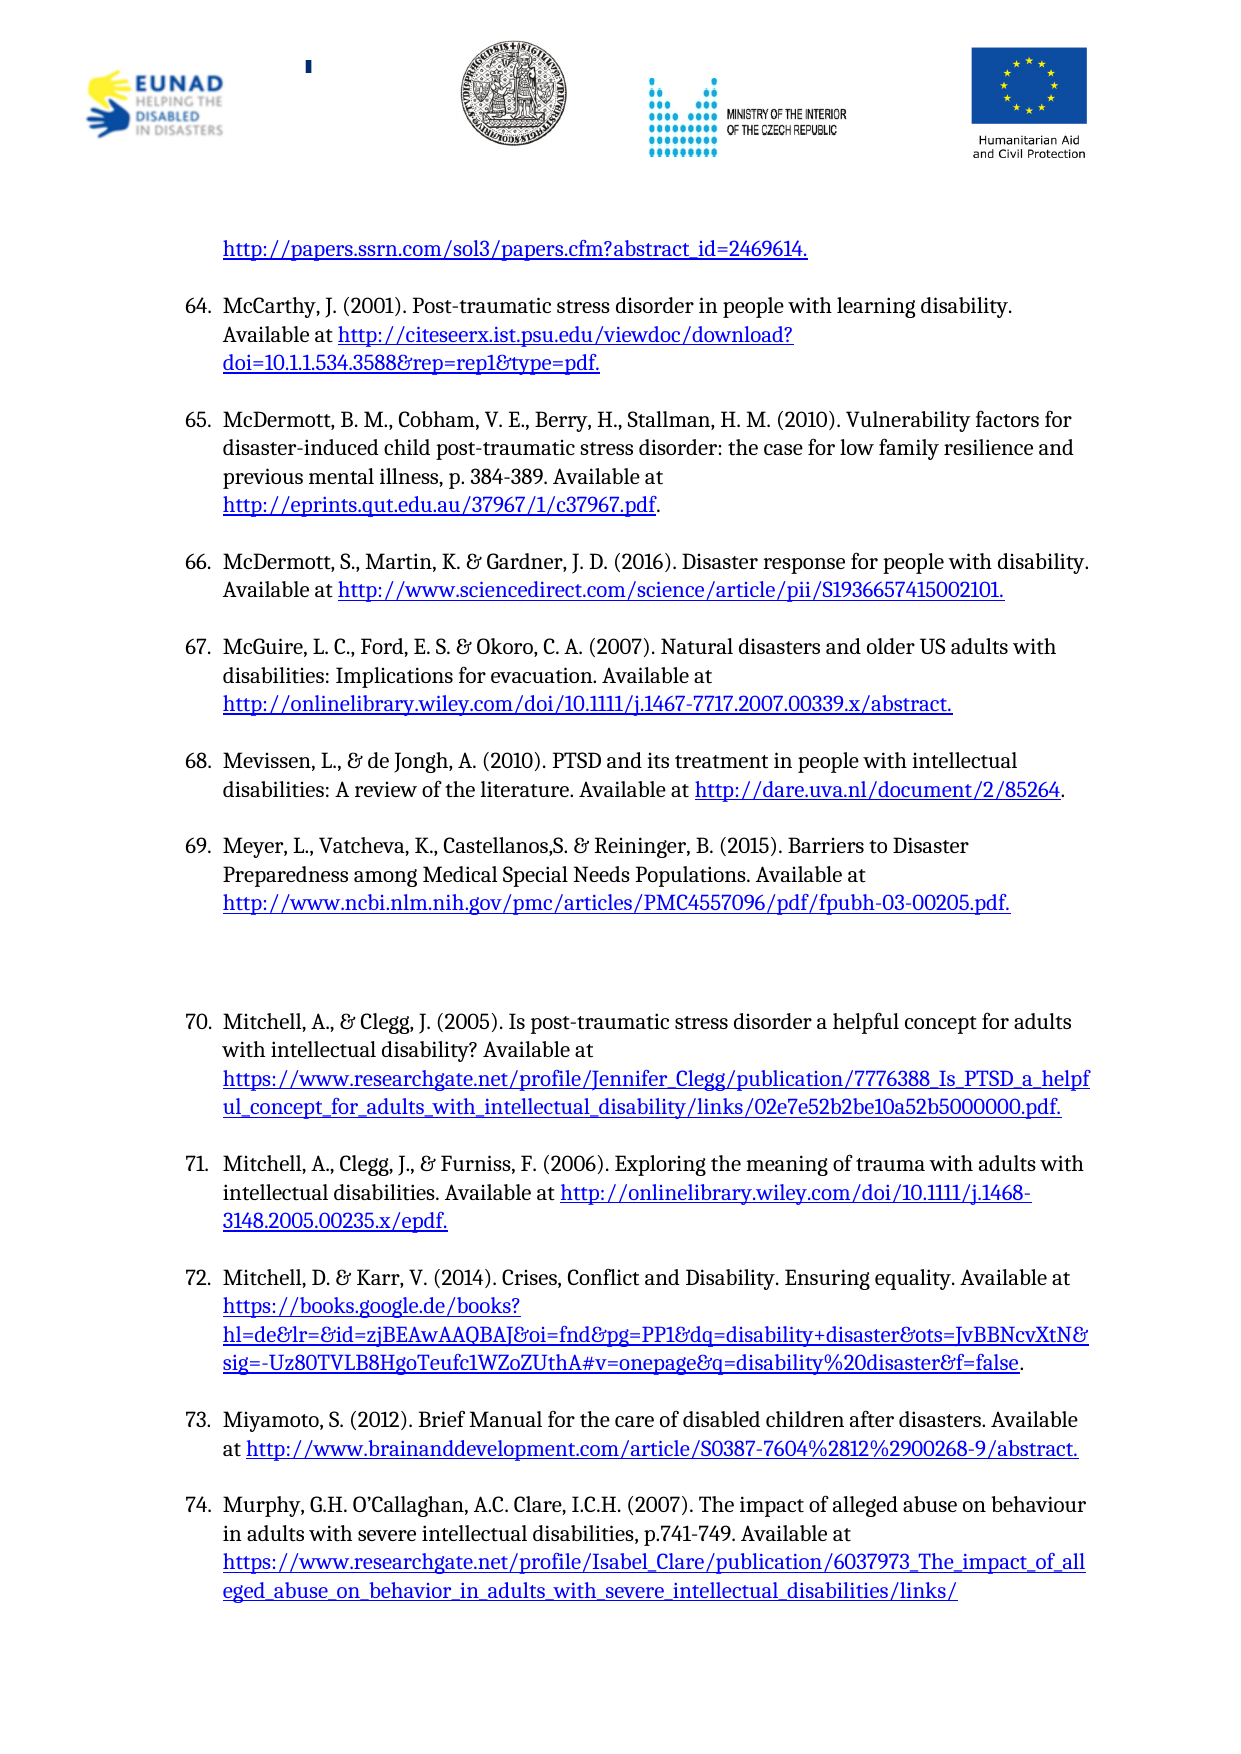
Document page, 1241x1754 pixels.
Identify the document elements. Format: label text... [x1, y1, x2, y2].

picture [449, 29, 578, 157]
list Mitchell, A., Clegg, J., & Furniss, F. (2006). Exploring the meaning of trauma with adults with intellectual disabilities. Available at http://onlinelibrary.wiley.com/doi/10.1111/j.1468-3148.2005.00235.x/epdf. [185, 1151, 1093, 1263]
list Mitchell, D. & Karr, V. (2014). Crises, Conflict and Disability. Ensuring equality. Available at https://books.google.de/books?hl=de&lr=&id=zjBEAwAAQBAJ&oi=fnd&pg=PP1&dq=disability+disaster&ots=JvBBNcvXtN&sig=-Uz80TVLB8HgoTeufc1WZoZUthA#v=onepage&q=disability%20disaster&f=false. [185, 1265, 1093, 1405]
picture [78, 60, 238, 153]
list McDermott, B. M., Cobham, V. E., Berry, H., Stallman, H. M. (2010). Vulnerability factors for disaster-induced child post-traumatic stress disorder: the case for low family resilience and previous mental illness, p. 384-389. Available at http://eprints.qut.edu.au/37967/1/c37967.pdf. [185, 407, 1093, 547]
list McDermott, S., Martin, K. & Gardner, J. D. (2016). Disaster response for people with disability. Available at http://www.sciencedirect.com/science/article/pii/S1936657415002101. [185, 549, 1093, 632]
picture [647, 78, 851, 157]
list Mevissen, L., & de Jongh, A. (2010). PTSD and its treatment in people with intellectual disabilities: A review of the literature. Available at http://dare.uva.nl/document/2/85264. [185, 748, 1093, 831]
list McCarthy, J. (2001). Post-traumatic stress disorder in people with learning disability. Available at http://citeseerx.ist.psu.edu/viewdoc/download?doi=10.1.1.534.3588&rep=rep1&type=pdf. [185, 293, 1093, 404]
list Mitchell, A., & Clegg, J. (2005). Is post-traumatic stress disorder a helpful concept for adults with intellectual disability? Available at https://www.researchgate.net/profile/Jennifer_Clegg/publication/7776388_Is_PTSD_a_helpful_concept_for_adults_with_intellectual_disability/links/02e7e52b2be10a52b5000000.pdf. [185, 1009, 1093, 1149]
picture [305, 60, 360, 167]
list McGuire, L. C., Ford, E. S. & Okoro, C. A. (2007). Natural disasters and older US adults with disabilities: Implications for evacuation. Available at http://onlinelibrary.wiley.com/doi/10.1111/j.1467-7717.2007.00339.x/abstract. [185, 634, 1093, 746]
list Miyamoto, S. (2012). Brief Manual for the care of disabled children after disasters. Available at http://www.brainanddevelopment.com/article/S0387-7604%2812%2900268-9/abstract. [185, 1407, 1093, 1490]
list Meyer, L., Vatcheva, K., Castellanos,S. & Reininger, B. (2015). Barriers to Disaster Preparedness among Medical Special Needs Populations. Available at http://www.ncbi.nlm.nih.gov/pmc/articles/PMC4557096/pdf/fpubh-03-00205.pdf. [185, 833, 1093, 945]
